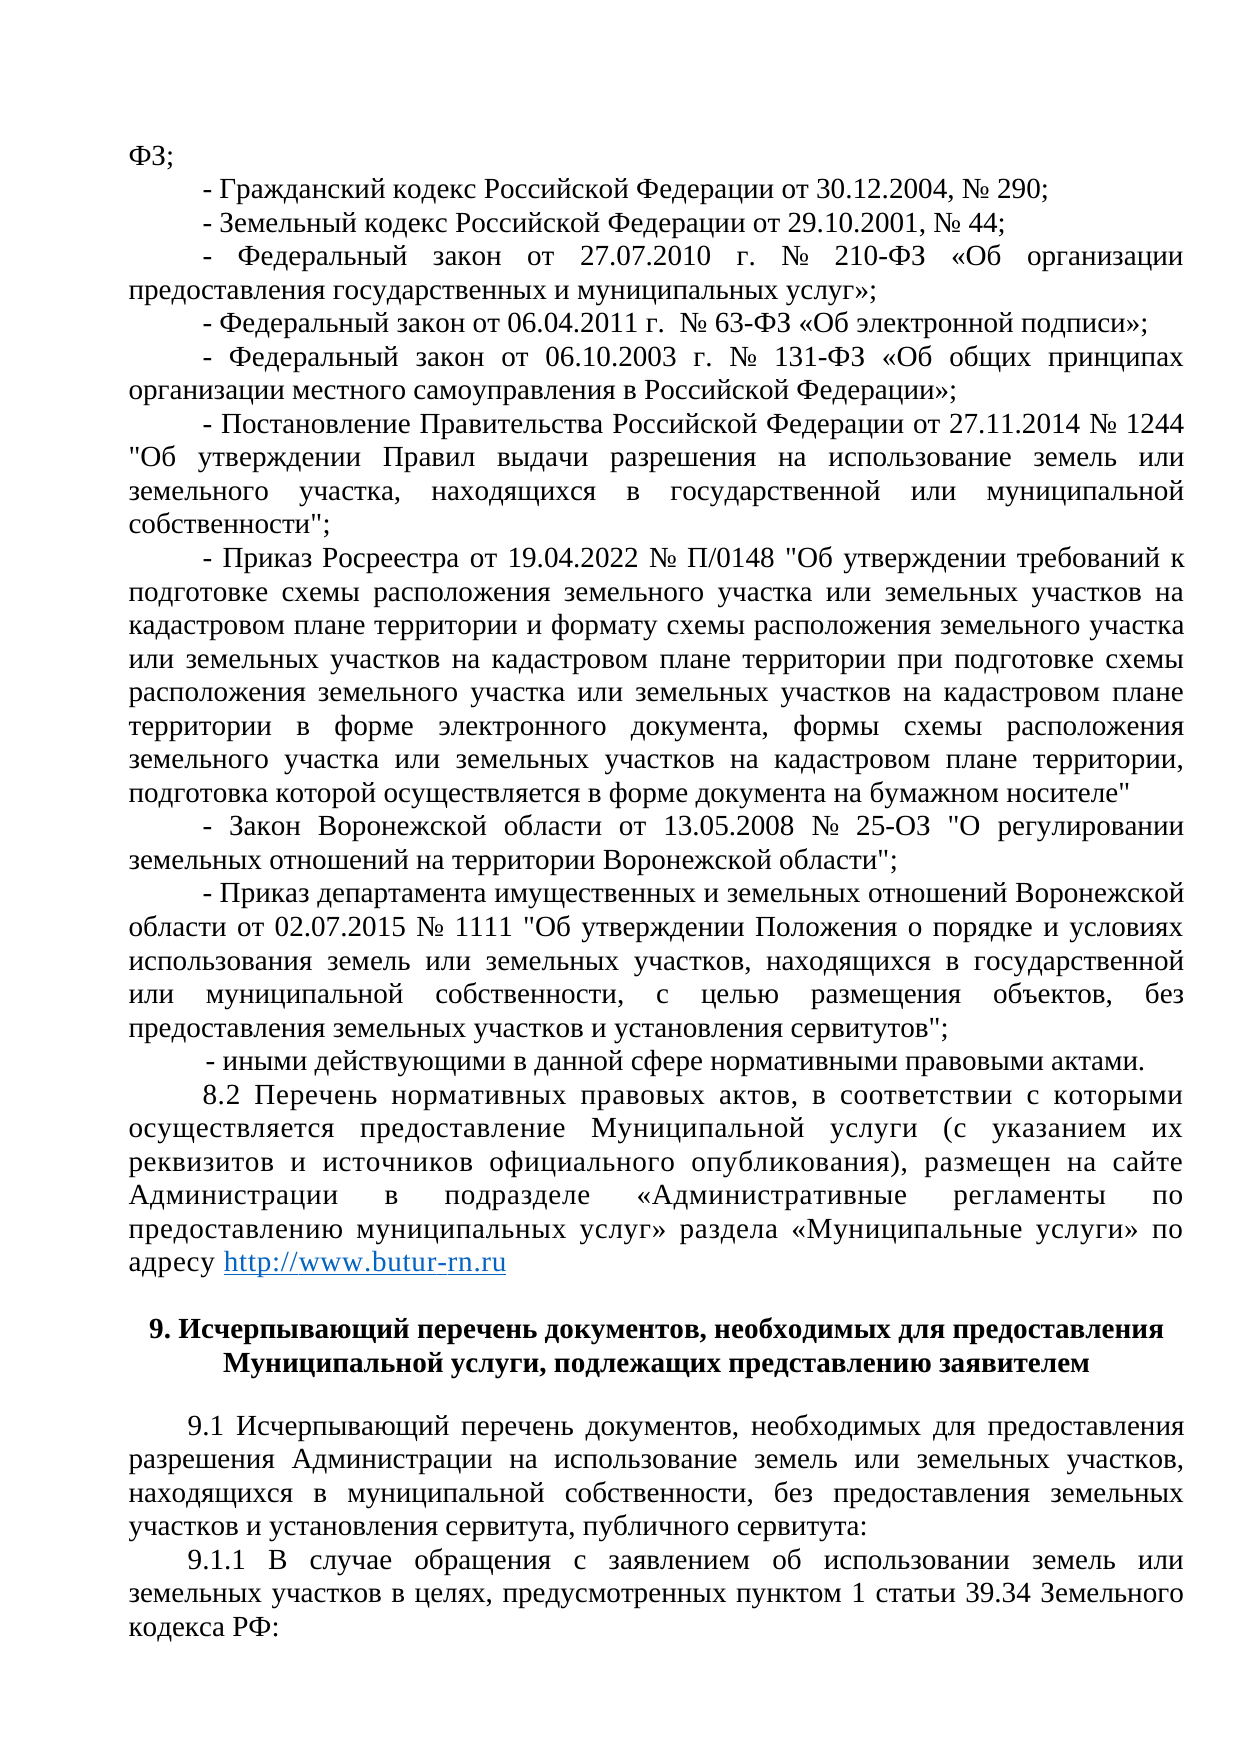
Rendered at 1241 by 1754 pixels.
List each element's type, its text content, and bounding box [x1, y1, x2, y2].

text - иными действующими в данной сфере нормативными правовыми актами. [128, 1043, 1185, 1077]
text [128, 138, 1185, 171]
text - Закон Воронежской области от 13.05.2008 № 25-ОЗ "О регулировании земельных отношений на территории Воронежской области"; [128, 808, 1185, 876]
text - Гражданский кодекс Российской Федерации от 30.12.2004, № 290; [128, 171, 1185, 205]
text - Постановление Правительства Российской Федерации от 27.11.2014 № 1244 "Об утверждении Правил выдачи разрешения на использование земель или земельного участка, находящихся в государственной или муниципальной собственности"; [128, 406, 1185, 540]
text - Приказ департамента имущественных и земельных отношений Воронежской области от 02.07.2015 № 1111 "Об утверждении Положения о порядке и условиях использования земель или земельных участков, находящихся в государственной или муниципальной собственности, с целью размещения объектов, без предоставления земельных участков и установления сервитутов"; [128, 876, 1185, 1043]
text - Приказ Росреестра от 19.04.2022 № П/0148 "Об утверждении требований к подготовке схемы расположения земельного участка или земельных участков на кадастровом плане территории и формату схемы расположения земельного участка или земельных участков на кадастровом плане территории при подготовке схемы расположения земельного участка или земельных участков на кадастровом плане территории в форме электронного документа, формы схемы расположения земельного участка или земельных участков на кадастровом плане территории, подготовка которой осуществляется в форме документа на бумажном носителе" [128, 540, 1185, 808]
text 9. Исчерпывающий перечень документов, необходимых для предоставления Муниципальной услуги, подлежащих представлению заявителем [128, 1312, 1185, 1379]
text 8.2 Перечень нормативных правовых актов, в соответствии с которыми осуществляется предоставление Муниципальной услуги (с указанием их реквизитов и источников официального опубликования), размещен на сайте Администрации в подразделе «Административные регламенты по предоставлению муниципальных услуг» раздела «Муниципальные услуги» по адресу http://www.butur-rn.ru [128, 1077, 1185, 1278]
text - Федеральный закон от 27.07.2010 г. № 210-ФЗ «Об организации предоставления государственных и муниципальных услуг»; [128, 238, 1185, 305]
text - Федеральный закон от 06.10.2003 г. № 131-ФЗ «Об общих принципах организации местного самоуправления в Российской Федерации»; [128, 339, 1185, 406]
text 9.1.1 В случае обращения с заявлением об использовании земель или земельных участков в целях, предусмотренных пунктом 1 статьи 39.34 Земельного кодекса РФ: [128, 1542, 1185, 1643]
text 9.1 Исчерпывающий перечень документов, необходимых для предоставления разрешения Администрации на использование земель или земельных участков, находящихся в муниципальной собственности, без предоставления земельных участков и установления сервитута, публичного сервитута: [128, 1408, 1185, 1542]
text - Земельный кодекс Российской Федерации от 29.10.2001, № 44; [128, 205, 1185, 238]
text - Федеральный закон от 06.04.2011 г. № 63-ФЗ «Об электронной подписи»; [128, 305, 1185, 339]
